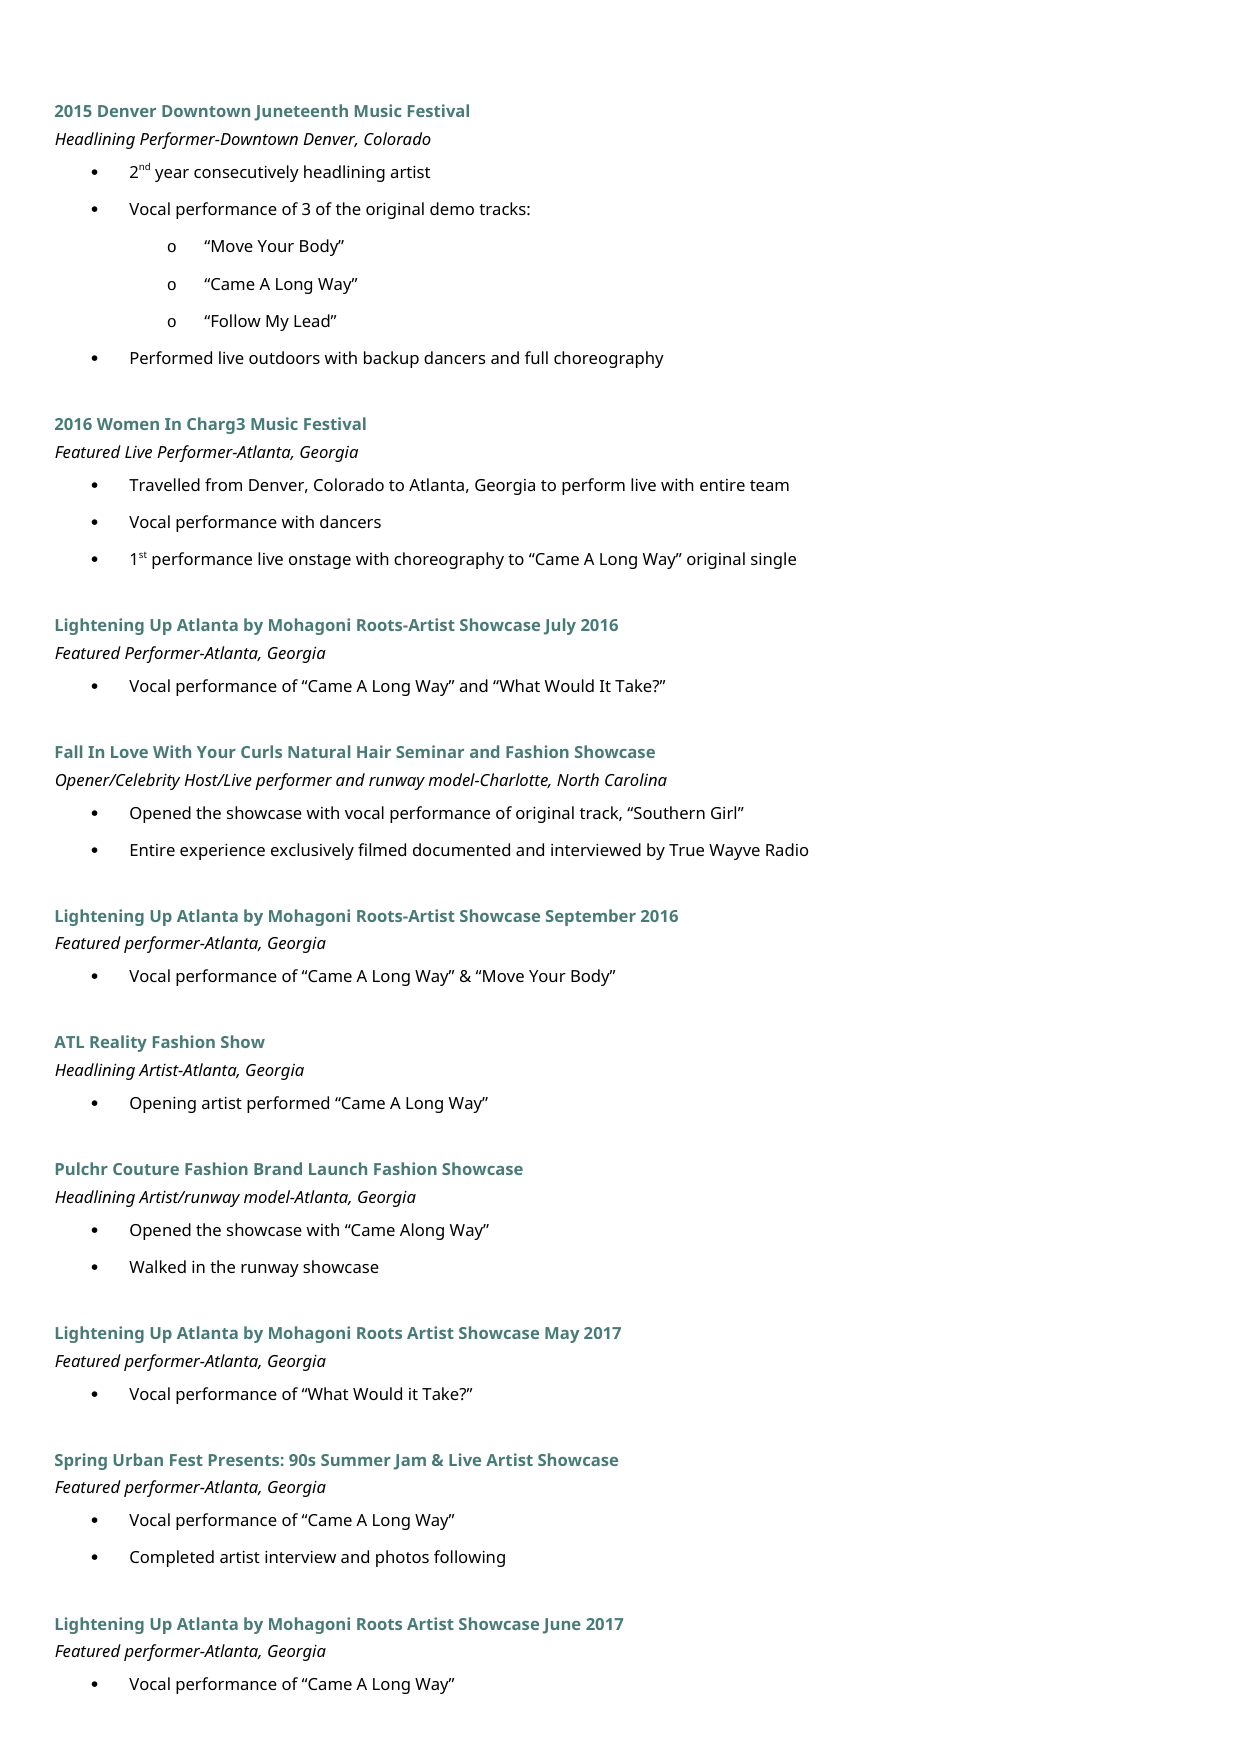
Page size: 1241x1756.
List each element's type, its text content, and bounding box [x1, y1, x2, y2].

text Featured performer-Atlanta, Georgia [54, 1640, 1186, 1662]
list Opened the showcase with vocal performance of original track, “Southern Girl” [92, 801, 1186, 824]
list “Move Your Body” [167, 235, 1186, 258]
list Completed artist interview and photos following [92, 1546, 1186, 1569]
text Headlining Performer-Downtown Denver, Colorado [54, 127, 1186, 150]
list Walked in the runway showcase [92, 1256, 1186, 1278]
text 2016 Women In Charg3 Music Festival [54, 413, 1186, 436]
list Entire experience exclusively filmed documented and interviewed by True Wayve Radio [92, 838, 1186, 861]
text 2015 Denver Downtown Juneteenth Music Festival [54, 100, 1186, 123]
list Vocal performance of “Came A Long Way” and “What Would It Take?” [92, 674, 1186, 697]
text Headlining Artist/runway model-Atlanta, Georgia [54, 1185, 1186, 1208]
list Vocal performance of “What Would it Take?” [92, 1382, 1186, 1405]
text Headlining Artist-Atlanta, Georgia [54, 1059, 1186, 1081]
text Pulchr Couture Fashion Brand Launch Fashion Showcase [54, 1158, 1186, 1181]
list Vocal performance of 3 of the original demo tracks: [92, 198, 1186, 221]
list Travelled from Denver, Colorado to Atlanta, Georgia to perform live with entire team [92, 473, 1186, 496]
text Fall In Love With Your Curls Natural Hair Seminar and Fashion Showcase [54, 741, 1186, 763]
list 2nd year consecutively headlining artist [92, 161, 1186, 183]
list “Came A Long Way” [167, 272, 1186, 295]
text Lightening Up Atlanta by Mohagoni Roots-Artist Showcase September 2016 [54, 904, 1186, 927]
text Lightening Up Atlanta by Mohagoni Roots-Artist Showcase July 2016 [54, 614, 1186, 637]
list Vocal performance of “Came A Long Way” & “Move Your Body” [92, 965, 1186, 988]
text Lightening Up Atlanta by Mohagoni Roots Artist Showcase June 2017 [54, 1612, 1186, 1635]
list Opened the showcase with “Came Along Way” [92, 1218, 1186, 1241]
text Featured Performer-Atlanta, Georgia [54, 641, 1186, 664]
list Vocal performance of “Came A Long Way” [92, 1509, 1186, 1532]
list 1st performance live onstage with choreography to “Came A Long Way” original single [92, 548, 1186, 571]
list Opening artist performed “Came A Long Way” [92, 1092, 1186, 1114]
text Featured performer-Atlanta, Georgia [54, 1349, 1186, 1372]
list Performed live outdoors with backup dancers and full choreography [92, 347, 1186, 369]
list “Follow My Lead” [167, 309, 1186, 332]
text Featured performer-Atlanta, Georgia [54, 932, 1186, 955]
text Featured Live Performer-Atlanta, Georgia [54, 440, 1186, 463]
list Vocal performance with dancers [92, 511, 1186, 533]
text Featured performer-Atlanta, Georgia [54, 1476, 1186, 1498]
text Lightening Up Atlanta by Mohagoni Roots Artist Showcase May 2017 [54, 1322, 1186, 1344]
list Vocal performance of “Came A Long Way” [92, 1673, 1186, 1696]
text ATL Reality Fashion Show [54, 1031, 1186, 1054]
text Spring Urban Fest Presents: 90s Summer Jam & Live Artist Showcase [54, 1448, 1186, 1471]
text Opener/Celebrity Host/Live performer and runway model-Charlotte, North Carolina [54, 768, 1186, 791]
